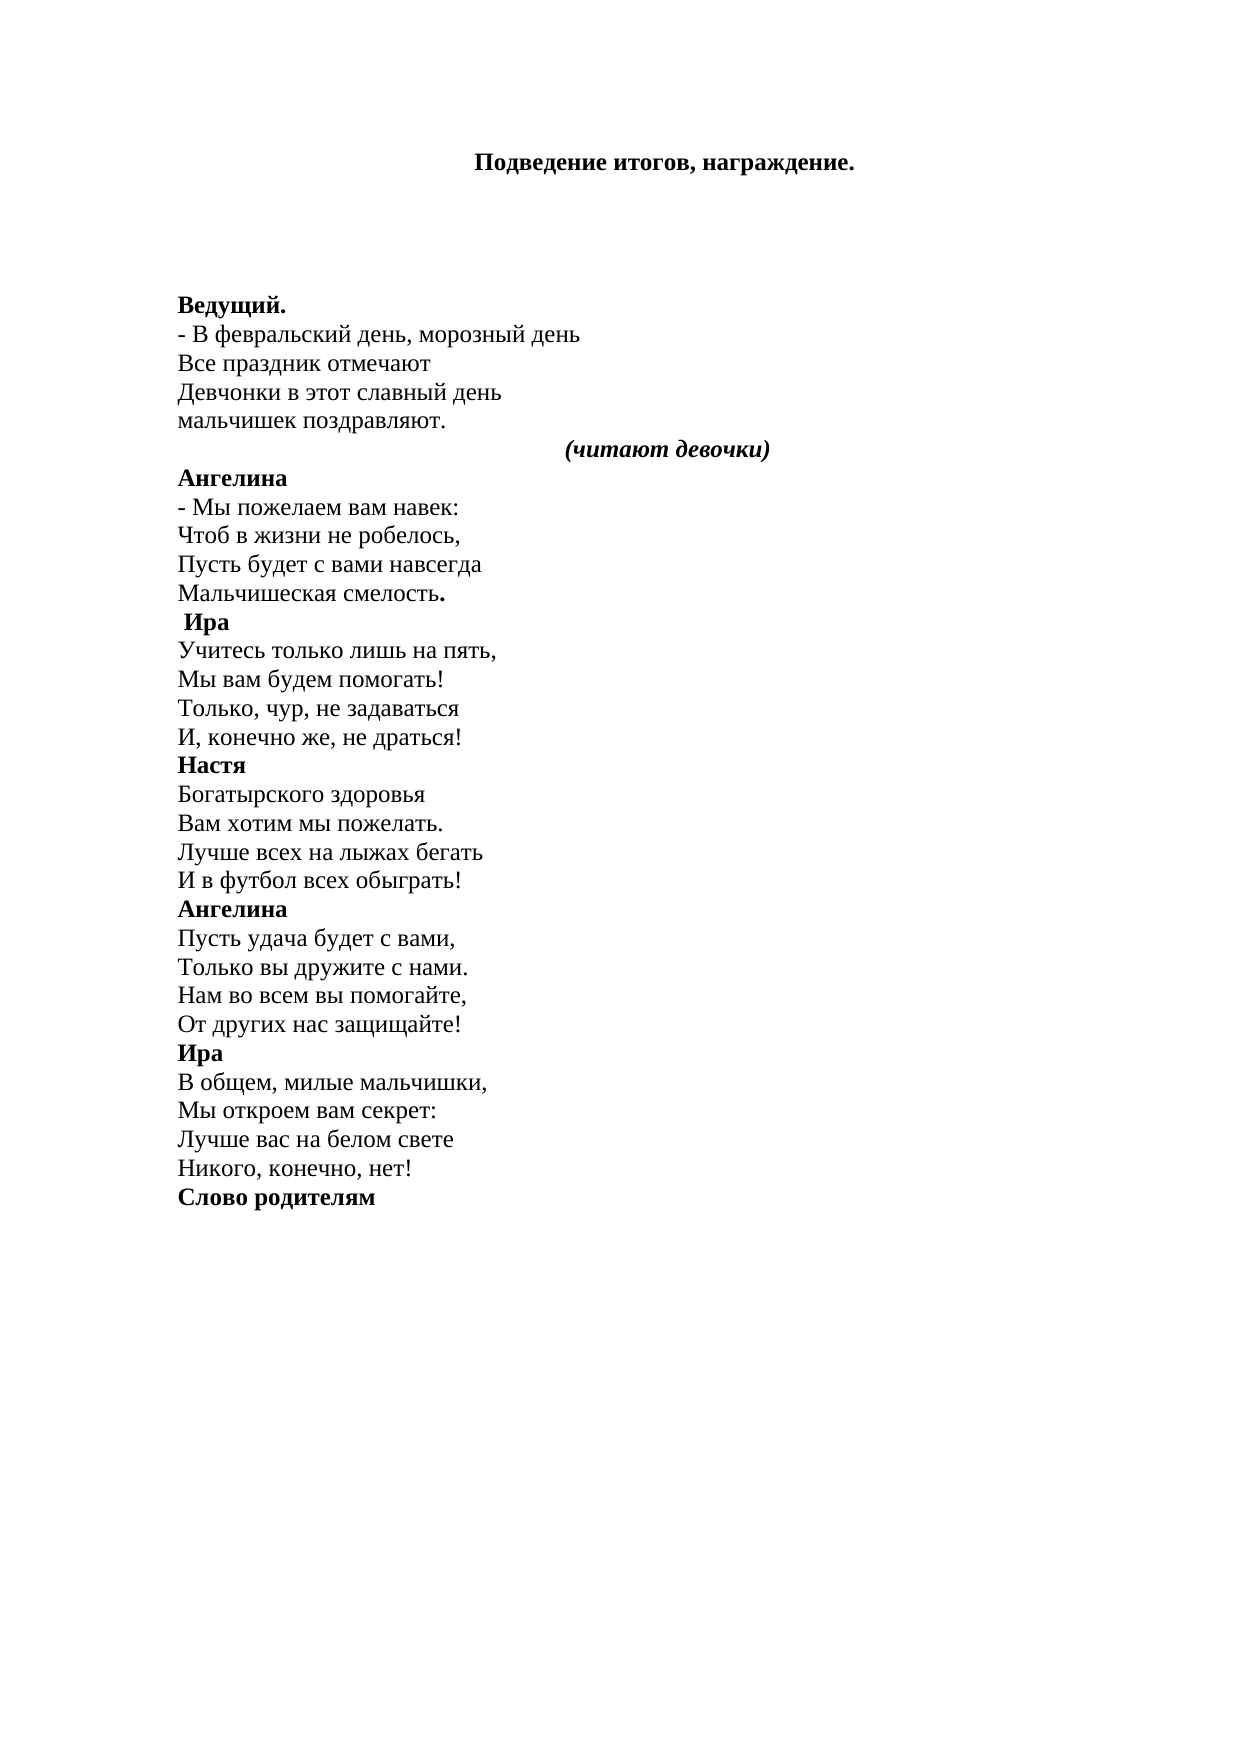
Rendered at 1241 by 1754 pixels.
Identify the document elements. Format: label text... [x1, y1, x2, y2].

text Богатырского здоровья [177, 779, 1152, 808]
text В общем, милые мальчишки, [177, 1067, 1152, 1096]
text Ангелина [177, 463, 1152, 492]
text Пусть будет с вами навсегда [177, 549, 1152, 578]
text Ира [177, 607, 1152, 636]
text Мы вам будем помогать! [177, 664, 1152, 693]
text Все праздник отмечают [177, 348, 1152, 377]
text Ира [177, 1038, 1152, 1067]
text Слово родителям [177, 1182, 1152, 1211]
text Девчонки в этот славный день [177, 377, 1152, 406]
text Вам хотим мы пожелать. [177, 808, 1152, 837]
text Только вы дружите с нами. [177, 952, 1152, 981]
text Подведение итогов, награждение. [177, 147, 1152, 176]
text Лучше вас на белом свете [177, 1124, 1152, 1153]
text От других нас защищайте! [177, 1009, 1152, 1038]
text мальчишек поздравляют. [177, 406, 1152, 434]
text Чтоб в жизни не робелось, [177, 521, 1152, 549]
text И в футбол всех обыграть! [177, 866, 1152, 894]
text Только, чур, не задаваться [177, 693, 1152, 722]
text (читают девочки) [177, 434, 1152, 463]
text Настя [177, 751, 1152, 779]
text Ангелина [177, 894, 1152, 923]
text Никого, конечно, нет! [177, 1153, 1152, 1182]
text Мы откроем вам секрет: [177, 1096, 1152, 1124]
text Учитесь только лишь на пять, [177, 636, 1152, 664]
text Лучше всех на лыжах бегать [177, 837, 1152, 866]
text Пусть удача будет с вами, [177, 923, 1152, 952]
text Мальчишеская смелость. [177, 578, 1152, 607]
text Ведущий. [177, 291, 1152, 319]
text - Мы пожелаем вам навек: [177, 492, 1152, 521]
text Нам во всем вы помогайте, [177, 981, 1152, 1009]
text - В февральский день, морозный день [177, 319, 1152, 348]
text И, конечно же, не драться! [177, 722, 1152, 751]
